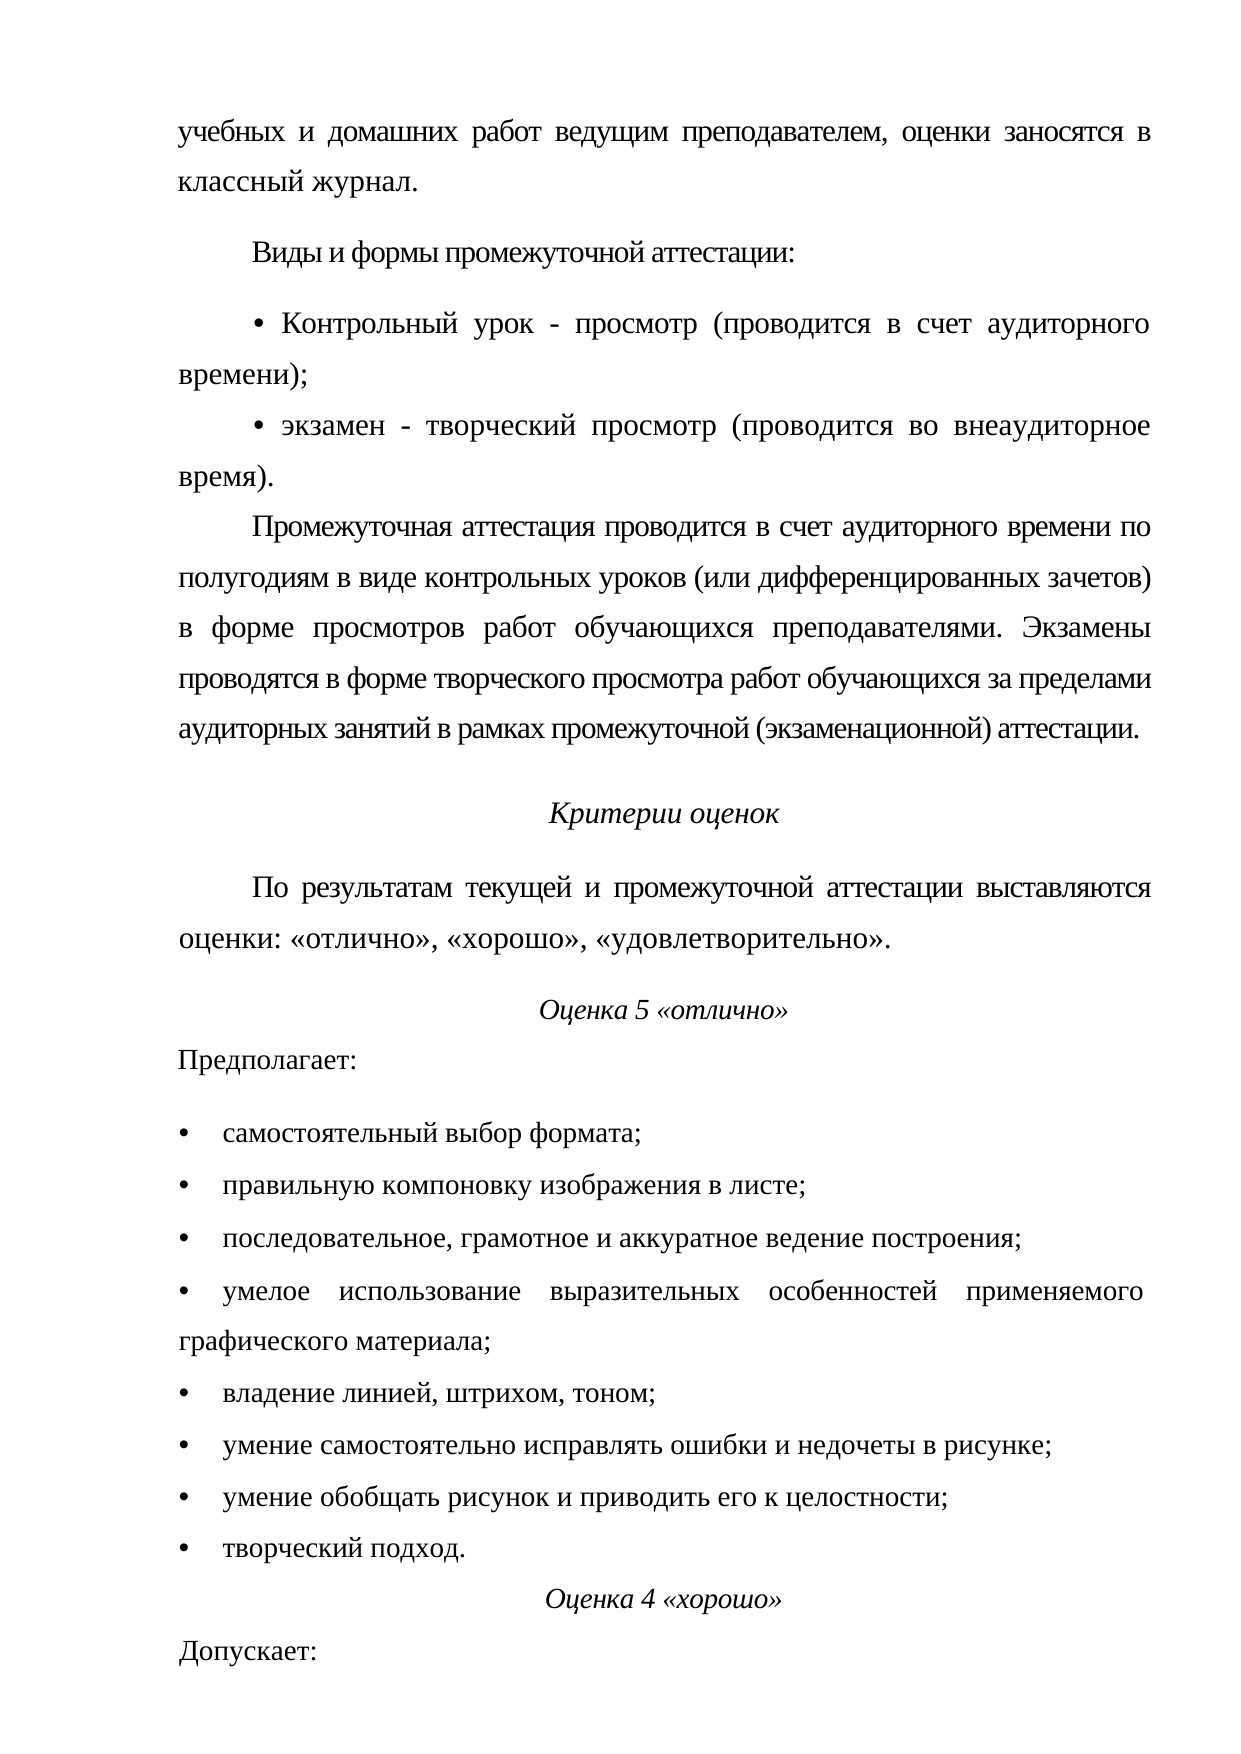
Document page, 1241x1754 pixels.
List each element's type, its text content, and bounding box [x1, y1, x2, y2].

text Критерии оценок [177, 794, 1151, 830]
text Виды и формы промежуточной аттестации: [251, 222, 1152, 272]
list правильную компоновку изображения в листе; [178, 1153, 1152, 1205]
list умелое использование выразительных особенностей применяемого графического материала; [178, 1260, 1152, 1360]
list экзамен - творческий просмотр (проводится во внеаудиторное время). [178, 395, 1151, 496]
list самостоятельный выбор формата; [178, 1100, 1152, 1153]
list умение обобщать рисунок и приводить его к целостности; [178, 1465, 1152, 1516]
list умение самостоятельно исправлять ошибки и недочеты в рисунке; [178, 1414, 1152, 1465]
list творческий подход. [178, 1517, 1152, 1568]
list последовательное, грамотное и аккуратное ведение построения; [178, 1206, 1152, 1258]
text Оценка 5 «отлично» Предполагает: [177, 979, 828, 1079]
list Контрольный урок - просмотр (проводится в счет аудиторного времени); [178, 293, 1151, 394]
text Промежуточная аттестация проводится в счет аудиторного времени по полугодиям в виде контрольных уроков (или дифференцированных зачетов) в форме просмотров работ обучающихся преподавателями. Экзамены проводятся в форме творческого просмотра работ обучающихся за пределами аудиторных занятий в рамках промежуточной (экзаменационной) аттестации. [178, 496, 1152, 749]
text Оценка 4 «хорошо» Допускает: [179, 1568, 828, 1670]
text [177, 101, 1152, 201]
text По результатам текущей и промежуточной аттестации выставляются оценки: «отлично», «хорошо», «удовлетворительно». [178, 856, 1152, 958]
list владение линией, штрихом, тоном; [178, 1375, 1152, 1409]
